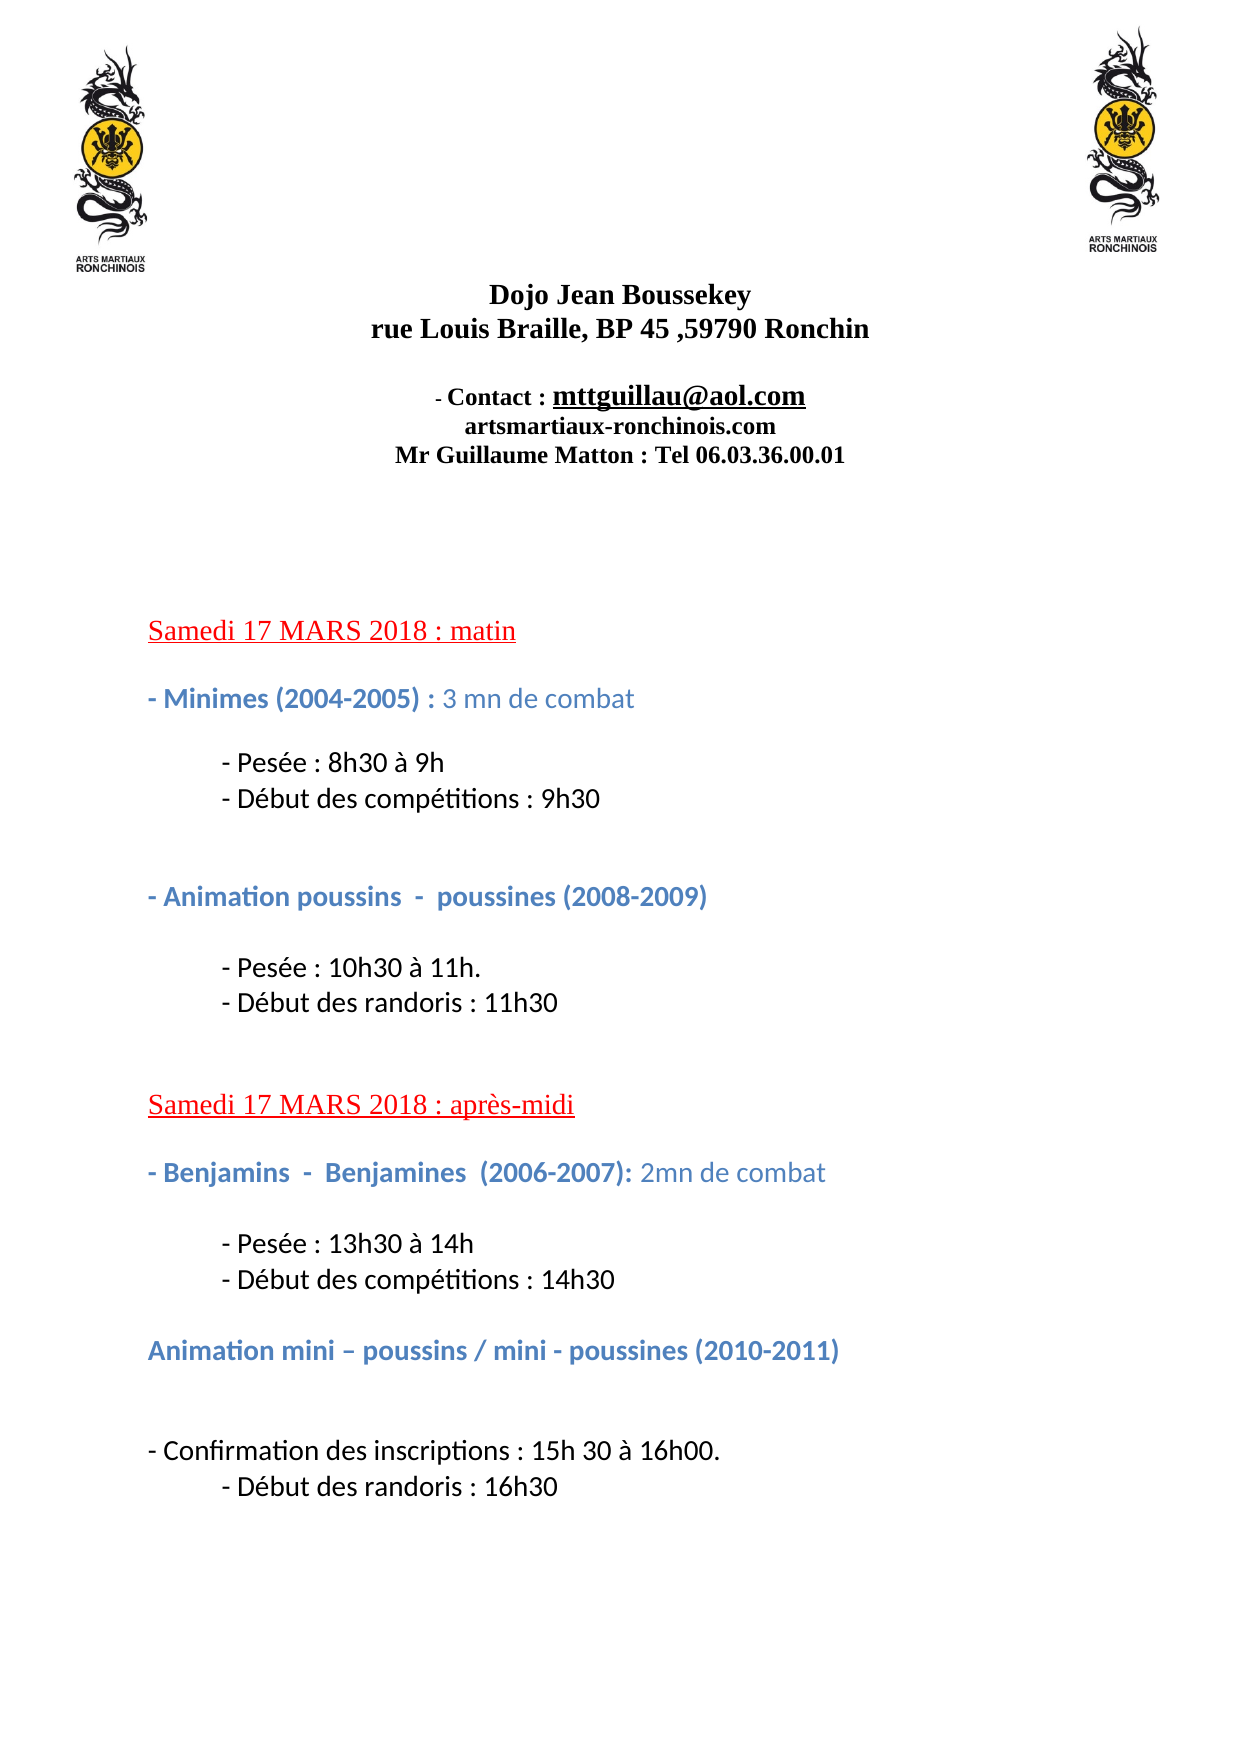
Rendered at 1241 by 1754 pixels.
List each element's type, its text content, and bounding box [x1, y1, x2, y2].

text Mr Guillaume Matton : Tel 06.03.36.00.01 [148, 440, 1093, 469]
text - Confirmation des inscriptions : 15h 30 à 16h00. [148, 1432, 1093, 1468]
text rue Louis Braille, BP 45 ,59790 Ronchin [148, 311, 1093, 344]
text - Début des randoris : 11h30 [148, 984, 1093, 1020]
text - Contact : mttguillau@aol.com [148, 378, 1093, 411]
text artsmartiaux-ronchinois.com [148, 411, 1093, 440]
picture [1085, 18, 1160, 252]
text - Début des compétitions : 9h30 [148, 780, 1093, 815]
text Animation mini – poussins / mini - poussines (2010-2011) [148, 1332, 1093, 1368]
text - Pesée : 10h30 à 11h. [148, 949, 1093, 984]
text - Minimes (2004-2005) : 3 mn de combat [148, 680, 1093, 715]
text - Animation poussins - poussines (2008-2009) [148, 878, 1093, 913]
text Samedi 17 MARS 2018 : matin [148, 613, 1093, 646]
text - Benjamins - Benjamines (2006-2007): 2mn de combat [148, 1154, 1093, 1190]
text - Pesée : 13h30 à 14h [148, 1226, 1093, 1261]
text - Début des randoris : 16h30 [148, 1468, 1093, 1504]
text - Début des compétitions : 14h30 [148, 1261, 1093, 1297]
text - Pesée : 8h30 à 9h [148, 744, 1093, 780]
picture [72, 37, 148, 272]
text Dojo Jean Boussekey [148, 277, 1093, 311]
text Samedi 17 MARS 2018 : après-midi [148, 1087, 1093, 1121]
